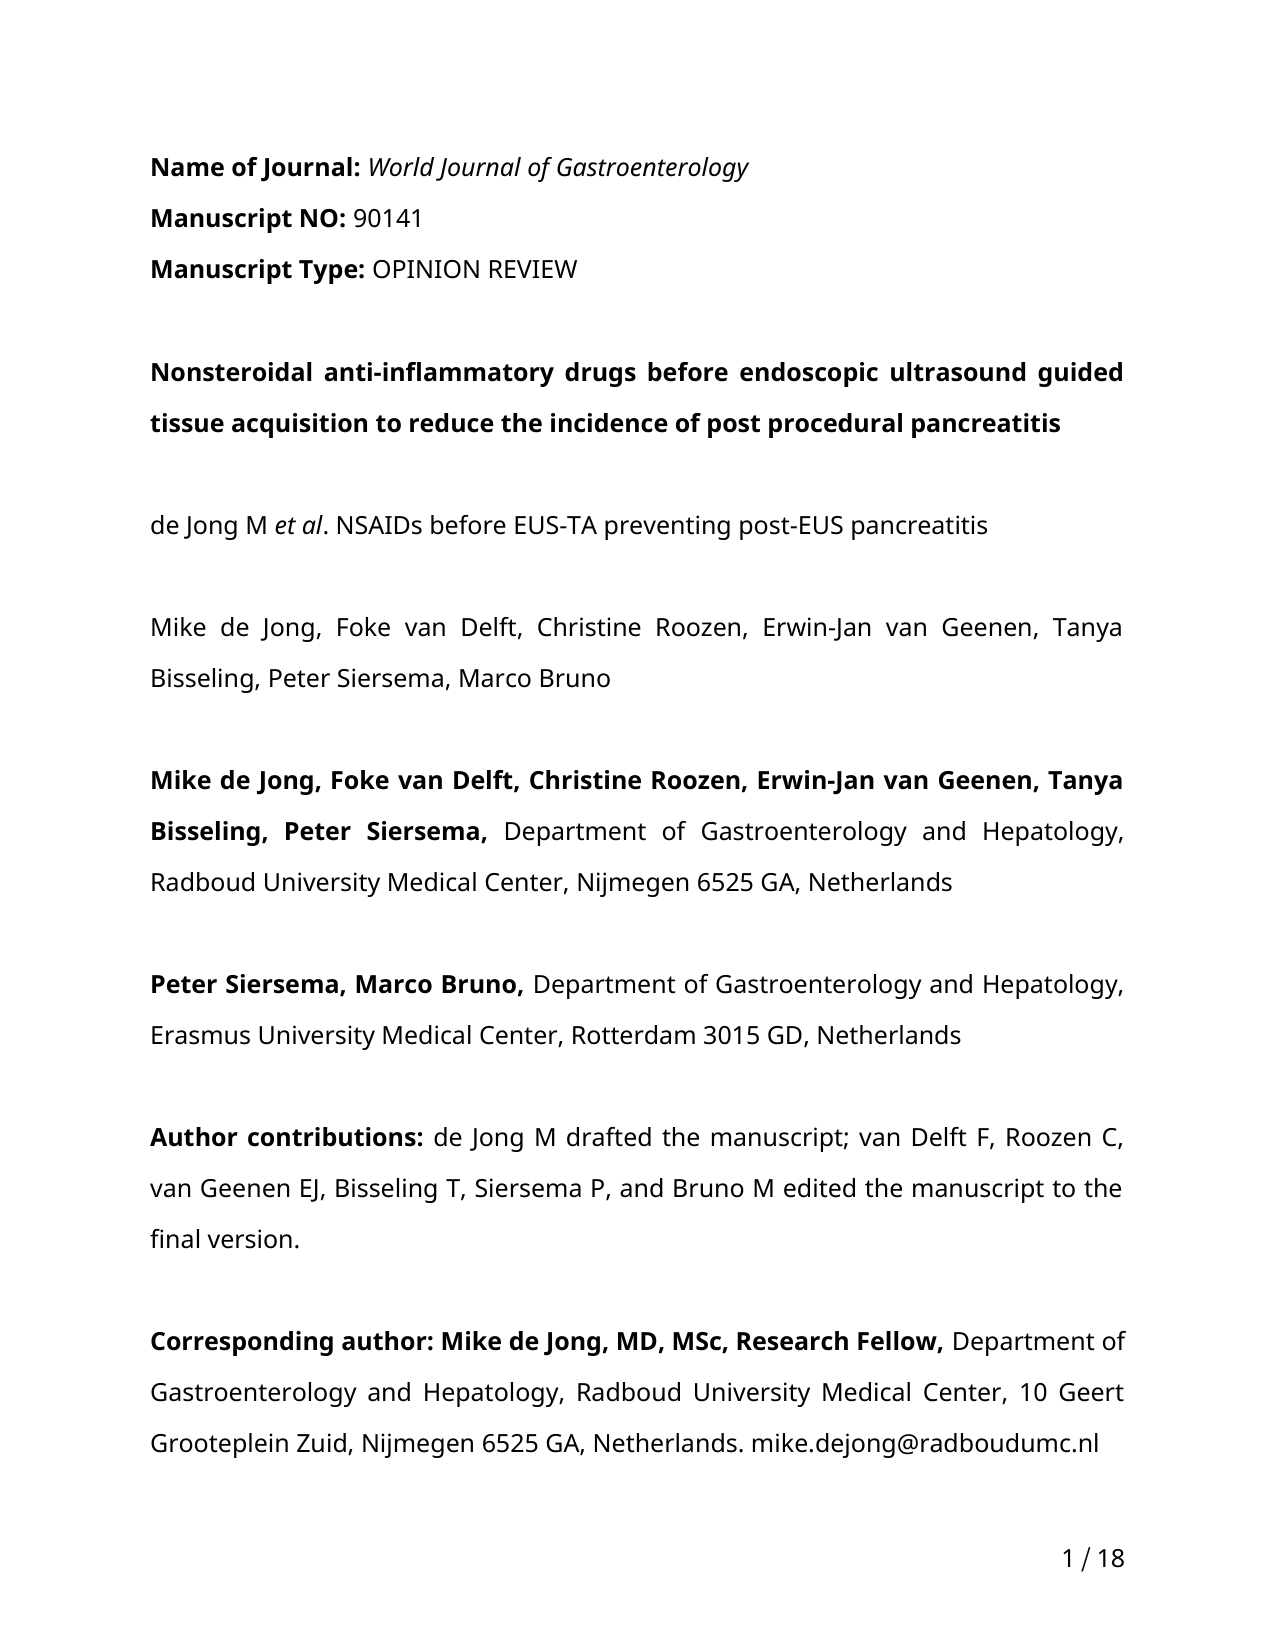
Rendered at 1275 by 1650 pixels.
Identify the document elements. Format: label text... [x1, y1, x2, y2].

text Corresponding author: Mike de Jong, MD, MSc, Research Fellow, Department of Gastroenterology and Hepatology, Radboud University Medical Center, 10 Geert Grooteplein Zuid, Nijmegen 6525 GA, Netherlands. mike.dejong@radboudumc.nl [150, 1324, 1125, 1460]
text Mike de Jong, Foke van Delft, Christine Roozen, Erwin-Jan van Geenen, Tanya Bisseling, Peter Siersema, Marco Bruno [150, 609, 1125, 694]
text Manuscript Type: OPINION REVIEW [150, 252, 1125, 286]
text Mike de Jong, Foke van Delft, Christine Roozen, Erwin-Jan van Geenen, Tanya Bisseling, Peter Siersema, Department of Gastroenterology and Hepatology, Radboud University Medical Center, Nijmegen 6525 GA, Netherlands [150, 762, 1125, 899]
text Name of Journal: World Journal of Gastroenterology [150, 150, 1125, 184]
text Manuscript NO: 90141 [150, 201, 1125, 235]
text Author contributions: de Jong M drafted the manuscript; van Delft F, Roozen C, van Geenen EJ, Bisseling T, Siersema P, and Bruno M edited the manuscript to the final version. [150, 1120, 1125, 1256]
text Peter Siersema, Marco Bruno, Department of Gastroenterology and Hepatology, Erasmus University Medical Center, Rotterdam 3015 GD, Netherlands [150, 967, 1125, 1052]
text de Jong M et al. NSAIDs before EUS-TA preventing post-EUS pancreatitis [150, 507, 1125, 541]
text Nonsteroidal anti-inflammatory drugs before endoscopic ultrasound guided tissue acquisition to reduce the incidence of post procedural pancreatitis [150, 354, 1125, 439]
